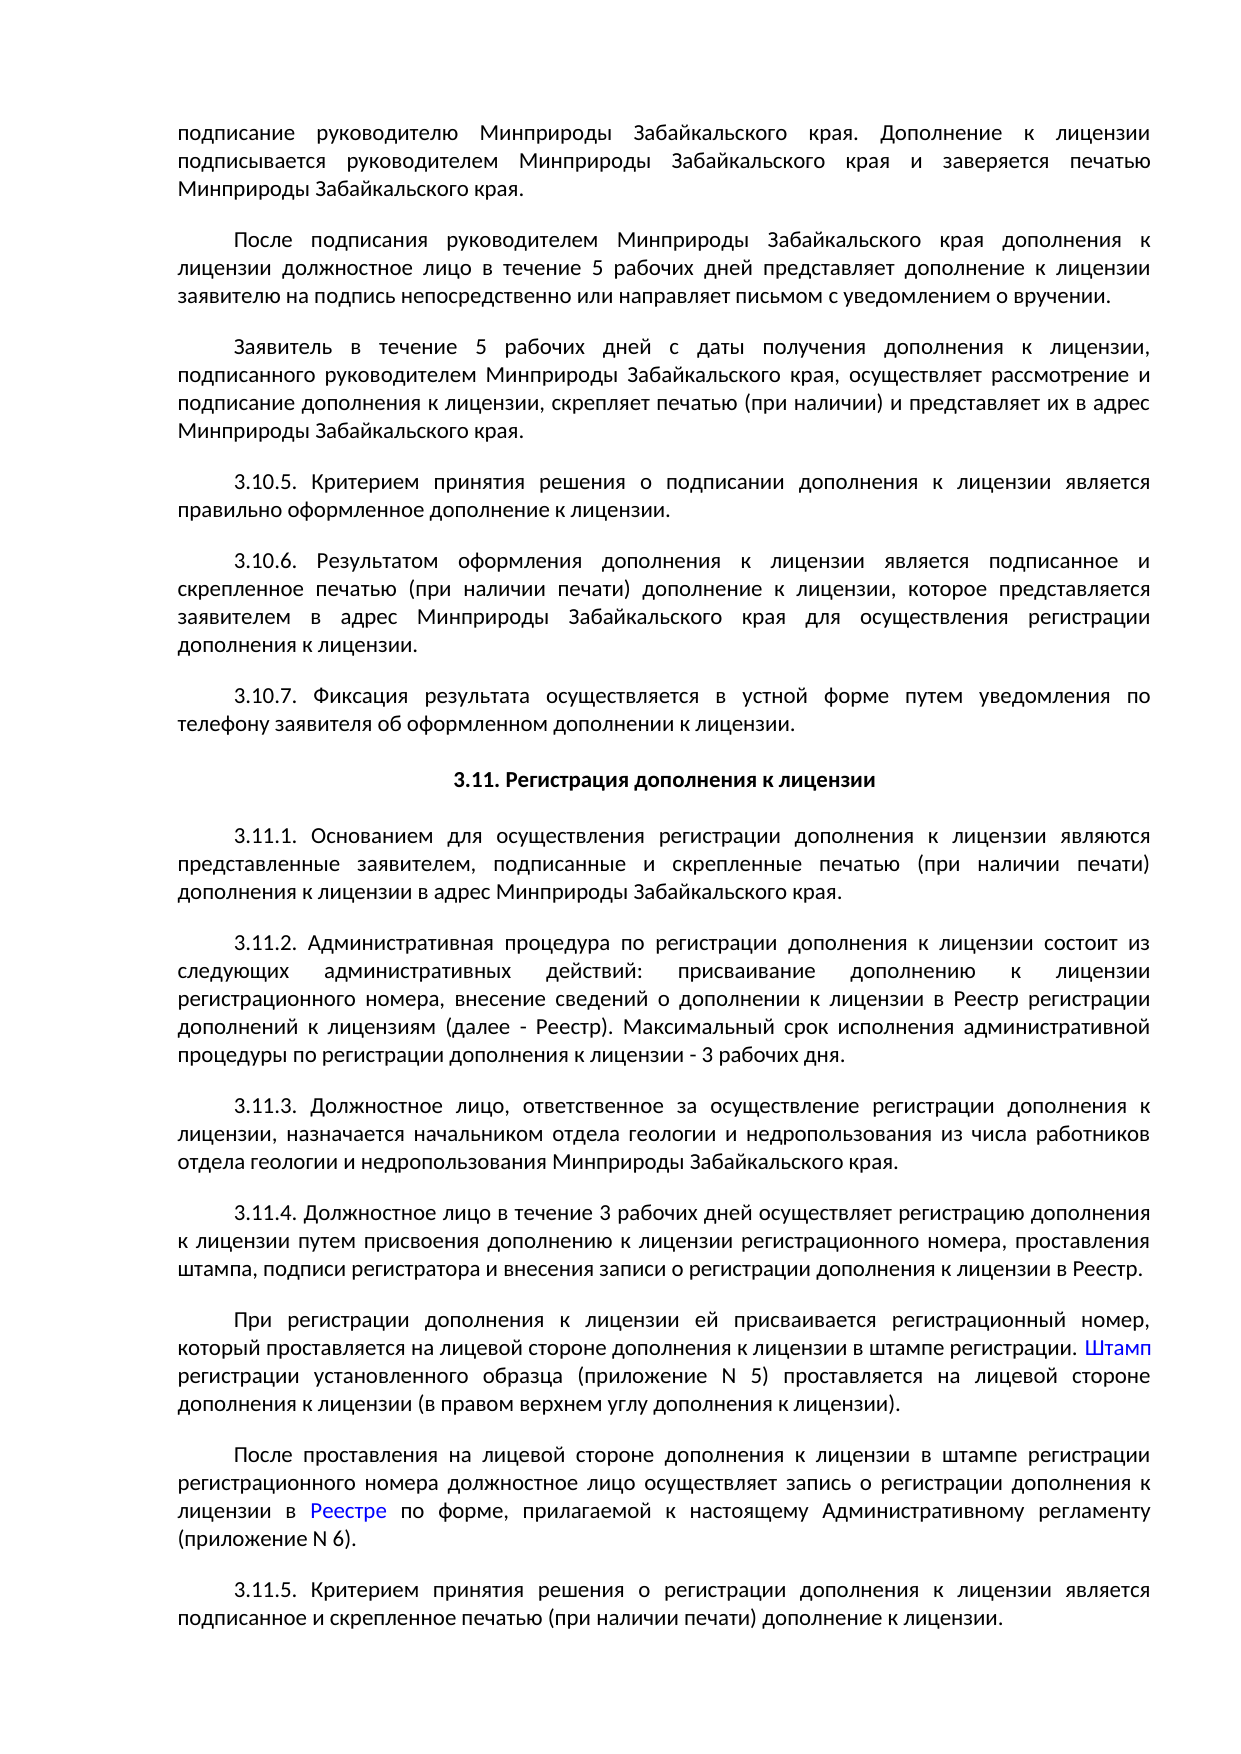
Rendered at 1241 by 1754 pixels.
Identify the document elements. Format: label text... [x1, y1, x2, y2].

text 3.10.5. Критерием принятия решения о подписании дополнения к лицензии является правильно оформленное дополнение к лицензии. [177, 467, 1152, 523]
text 3.10.7. Фиксация результата осуществляется в устной форме путем уведомления по телефону заявителя об оформленном дополнении к лицензии. [177, 681, 1152, 737]
text 3.11.1. Основанием для осуществления регистрации дополнения к лицензии являются представленные заявителем, подписанные и скрепленные печатью (при наличии печати) дополнения к лицензии в адрес Минприроды Забайкальского края. [177, 821, 1152, 905]
text 3.11.4. Должностное лицо в течение 3 рабочих дней осуществляет регистрацию дополнения к лицензии путем присвоения дополнению к лицензии регистрационного номера, проставления штампа, подписи регистратора и внесения записи о регистрации дополнения к лицензии в Реестр. [177, 1198, 1152, 1282]
title 3.11. Регистрация дополнения к лицензии [177, 765, 1152, 793]
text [177, 118, 1152, 202]
text Заявитель в течение 5 рабочих дней с даты получения дополнения к лицензии, подписанного руководителем Минприроды Забайкальского края, осуществляет рассмотрение и подписание дополнения к лицензии, скрепляет печатью (при наличии) и представляет их в адрес Минприроды Забайкальского края. [177, 332, 1152, 444]
text 3.10.6. Результатом оформления дополнения к лицензии является подписанное и скрепленное печатью (при наличии печати) дополнение к лицензии, которое представляется заявителем в адрес Минприроды Забайкальского края для осуществления регистрации дополнения к лицензии. [177, 546, 1152, 658]
text После проставления на лицевой стороне дополнения к лицензии в штампе регистрации регистрационного номера должностное лицо осуществляет запись о регистрации дополнения к лицензии в Реестре по форме, прилагаемой к настоящему Административному регламенту (приложение N 6). [177, 1440, 1152, 1552]
text 3.11.3. Должностное лицо, ответственное за осуществление регистрации дополнения к лицензии, назначается начальником отдела геологии и недропользования из числа работников отдела геологии и недропользования Минприроды Забайкальского края. [177, 1091, 1152, 1175]
text После подписания руководителем Минприроды Забайкальского края дополнения к лицензии должностное лицо в течение 5 рабочих дней представляет дополнение к лицензии заявителю на подпись непосредственно или направляет письмом с уведомлением о вручении. [177, 225, 1152, 309]
text При регистрации дополнения к лицензии ей присваивается регистрационный номер, который проставляется на лицевой стороне дополнения к лицензии в штампе регистрации. Штамп регистрации установленного образца (приложение N 5) проставляется на лицевой стороне дополнения к лицензии (в правом верхнем углу дополнения к лицензии). [177, 1305, 1152, 1417]
text 3.11.2. Административная процедура по регистрации дополнения к лицензии состоит из следующих административных действий: присваивание дополнению к лицензии регистрационного номера, внесение сведений о дополнении к лицензии в Реестр регистрации дополнений к лицензиям (далее - Реестр). Максимальный срок исполнения административной процедуры по регистрации дополнения к лицензии - 3 рабочих дня. [177, 928, 1152, 1068]
text 3.11.5. Критерием принятия решения о регистрации дополнения к лицензии является подписанное и скрепленное печатью (при наличии печати) дополнение к лицензии. [177, 1575, 1152, 1631]
